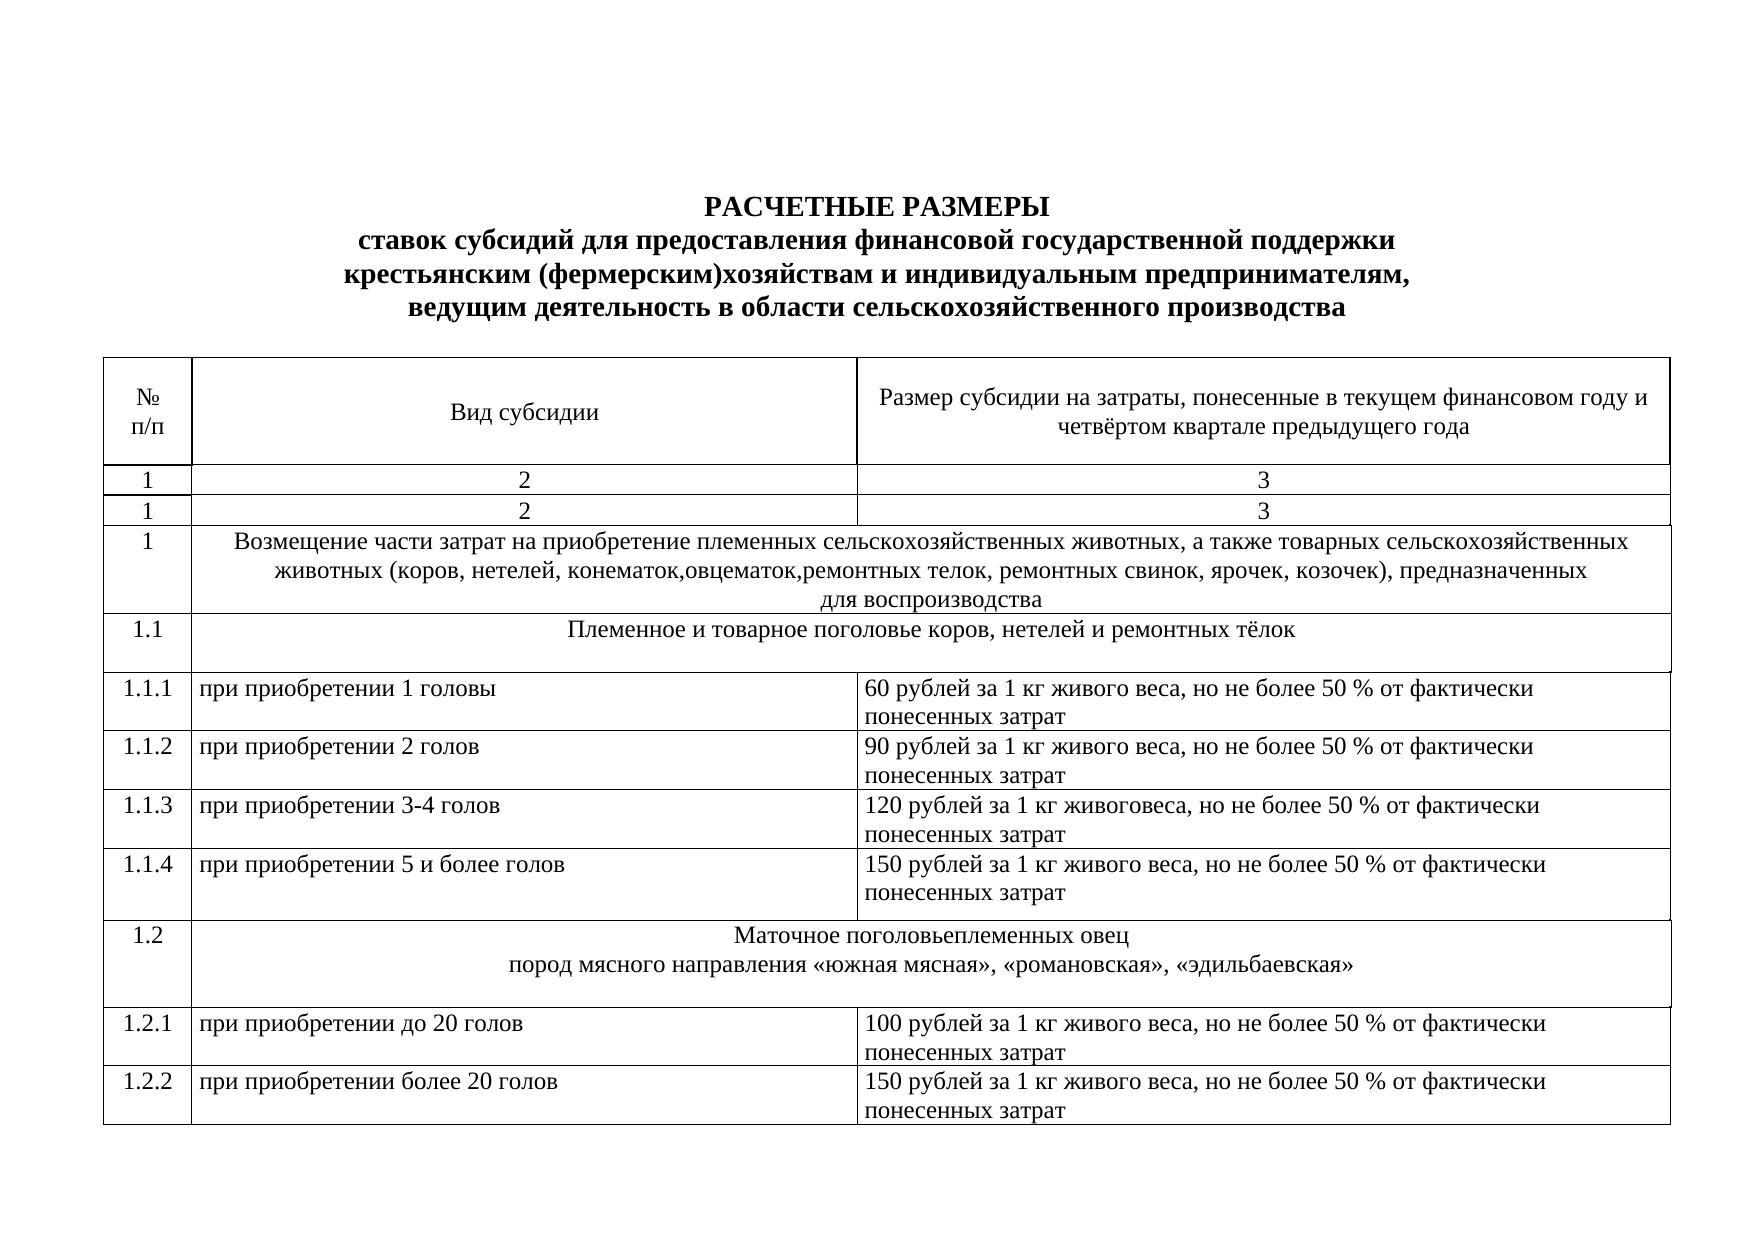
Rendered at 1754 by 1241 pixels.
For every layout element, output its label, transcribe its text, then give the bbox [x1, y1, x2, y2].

table_cell 150 рублей за живого веса, но не более 50 % от фактически понесенных затрат [858, 849, 1670, 919]
table_cell 120 рублей за живоговеса, но не более 50 % от фактически понесенных затрат [858, 790, 1670, 848]
table_cell 1.1 [104, 614, 191, 672]
table_cell Возмещение части затрат на приобретение племенных сельскохозяйственных животных, а также товарных сельскохозяйственных животных (коров, нетелей, конематок,овцематок,ремонтных телок, ремонтных свинок, ярочек, козочек), предназначенных для воспроизводства [192, 526, 1671, 612]
table_cell 60 рублей за живого веса, но не более 50 % от фактически понесенных затрат [858, 673, 1670, 730]
table_cell 1.2 [104, 921, 191, 1007]
table_cell 1.2.1 [104, 1008, 191, 1065]
table_cell 1.1.2 [104, 731, 191, 789]
table_cell при приобретении 2 голов [192, 731, 857, 789]
title ведущим деятельность в области сельскохозяйственного производства [118, 289, 1636, 323]
table_cell 150 рублей за живого веса, но не более 50 % от фактически понесенных затрат [858, 1066, 1670, 1124]
title ставок субсидий для предоставления финансовой государственной поддержки [118, 222, 1636, 256]
table_cell при приобретении 5 и более голов [192, 849, 857, 919]
table_cell 90 рублей за живого веса, но не более 50 % от фактически понесенных затрат [858, 731, 1670, 789]
table_cell 2 [192, 495, 857, 525]
table_header Размер субсидии на затраты, понесенные в текущем финансовом году и четвёртом квартале предыдущего года [858, 358, 1669, 464]
table_cell 100 рублей за живого веса, но не более 50 % от фактически понесенных затрат [858, 1008, 1670, 1065]
title РАСЧЕТНЫЕ РАЗМЕРЫ [118, 189, 1636, 222]
table_cell 3 [858, 495, 1670, 525]
table_cell 1.2.2 [104, 1066, 191, 1124]
table_cell Маточное поголовьеплеменных овец пород мясного направления «южная мясная», «романовская», «эдильбаевская» [192, 921, 1671, 1007]
table_cell 3 [858, 465, 1670, 494]
table_cell 1.1.4 [104, 849, 191, 919]
table_header № п/п [104, 358, 191, 464]
table_cell Племенное и товарное поголовье коров, нетелей и ремонтных тёлок [192, 614, 1671, 672]
table_cell при приобретении 3-4 голов [192, 790, 857, 848]
table_cell 2 [192, 465, 857, 494]
table_cell 1.1.3 [104, 790, 191, 848]
table_cell 1 [104, 526, 191, 612]
table_cell при приобретении более 20 голов [192, 1066, 857, 1124]
title крестьянским (фермерским)хозяйствам и индивидуальным предпринимателям, [118, 256, 1636, 289]
table_cell при приобретении до 20 голов [192, 1008, 857, 1065]
table_cell 1.1.1 [104, 673, 191, 730]
table_header Вид субсидии [193, 358, 856, 464]
table_cell 1 [104, 496, 191, 525]
table_cell при приобретении 1 головы [192, 673, 857, 730]
table_cell 1 [104, 466, 191, 494]
